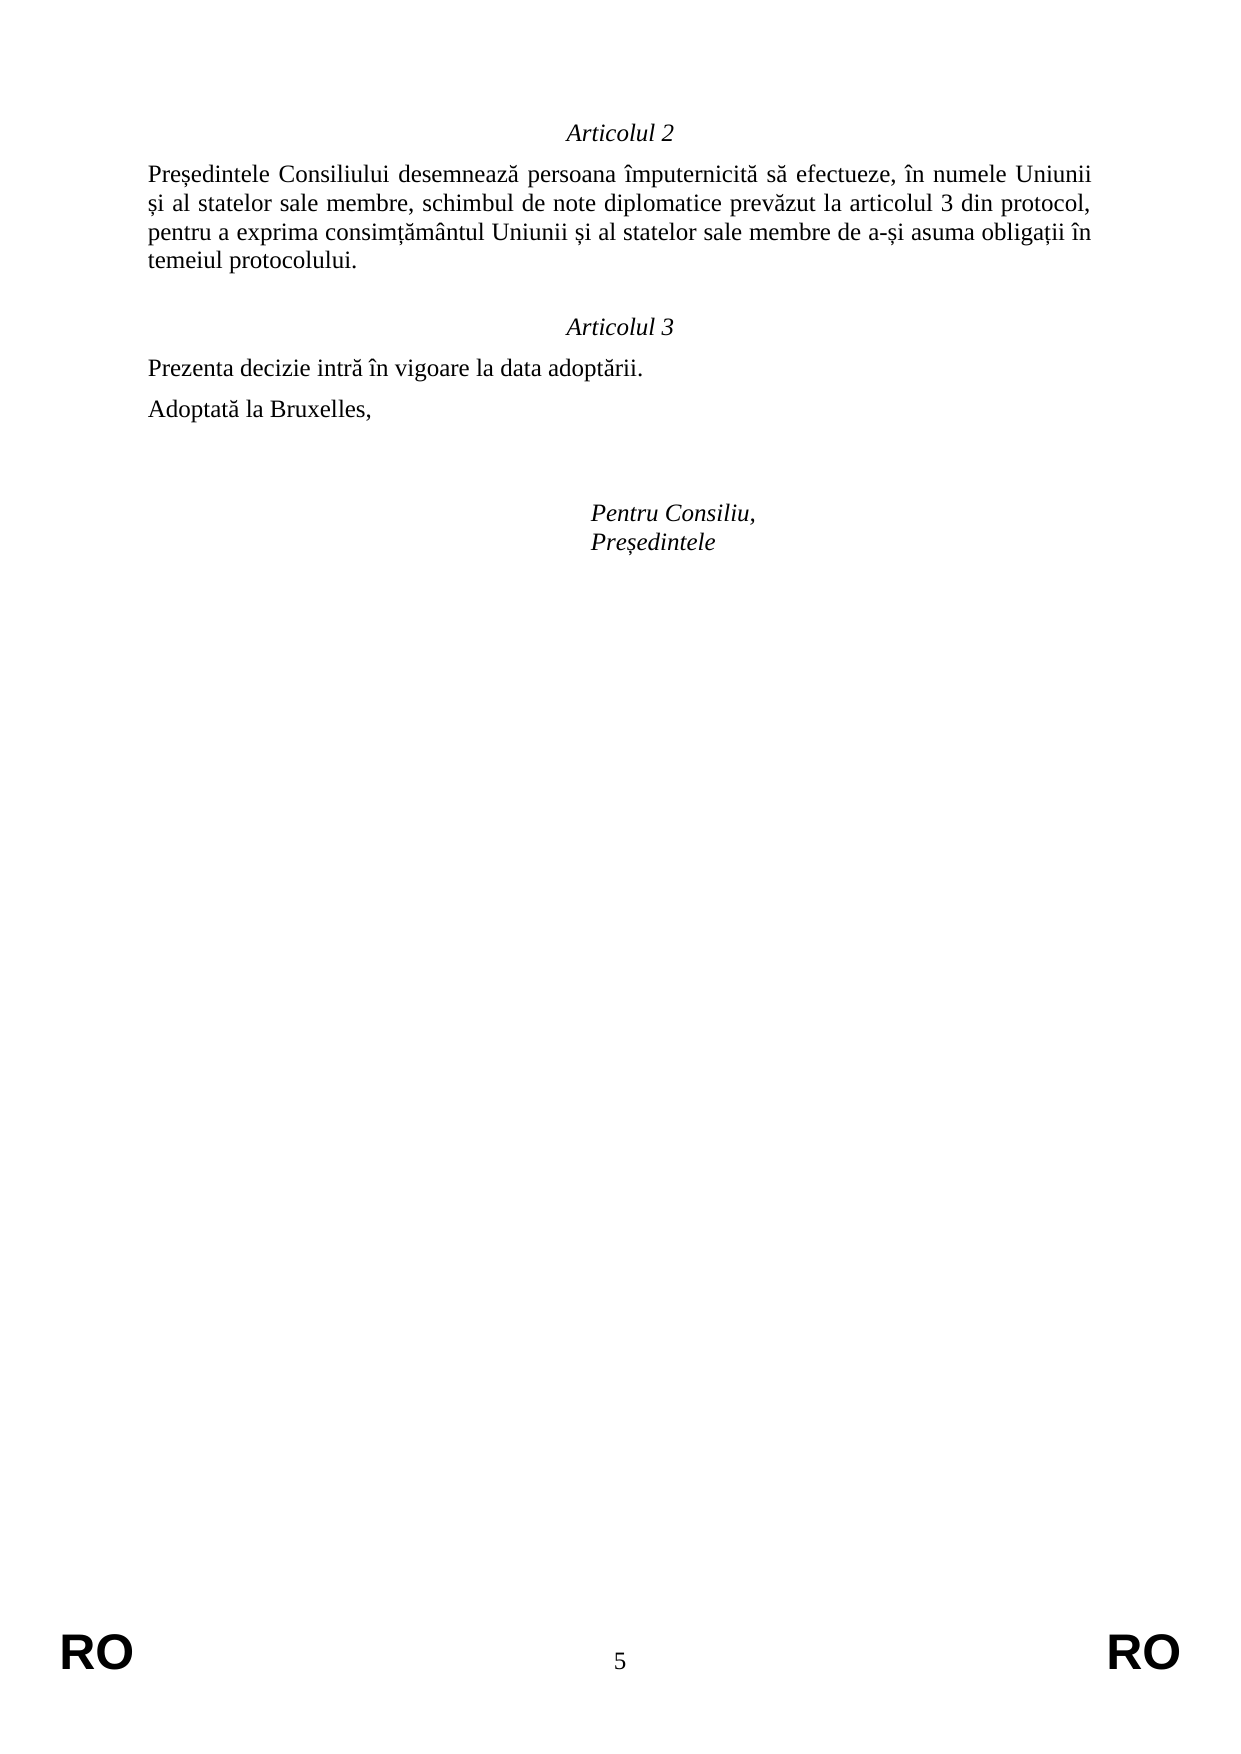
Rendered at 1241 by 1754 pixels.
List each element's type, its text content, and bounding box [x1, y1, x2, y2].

text Președintele Consiliului desemnează persoana împuternicită să efectueze, în numele Uniunii și al statelor sale membre, schimbul de note diplomatice prevăzut la articolul 3 din protocol, pentru a exprima consimțământul Uniunii și al statelor sale membre de a-și asuma obligații în temeiul protocolului. [148, 159, 1093, 274]
text Prezenta decizie intră în vigoare la data adoptării. [148, 353, 1093, 382]
text Adoptată la Bruxelles, [148, 394, 1093, 423]
text Articolul 3 [148, 312, 1093, 341]
text Pentru Consiliu, [148, 498, 1093, 527]
text Președintele [148, 527, 1093, 556]
text Articolul 2 [148, 118, 1093, 147]
